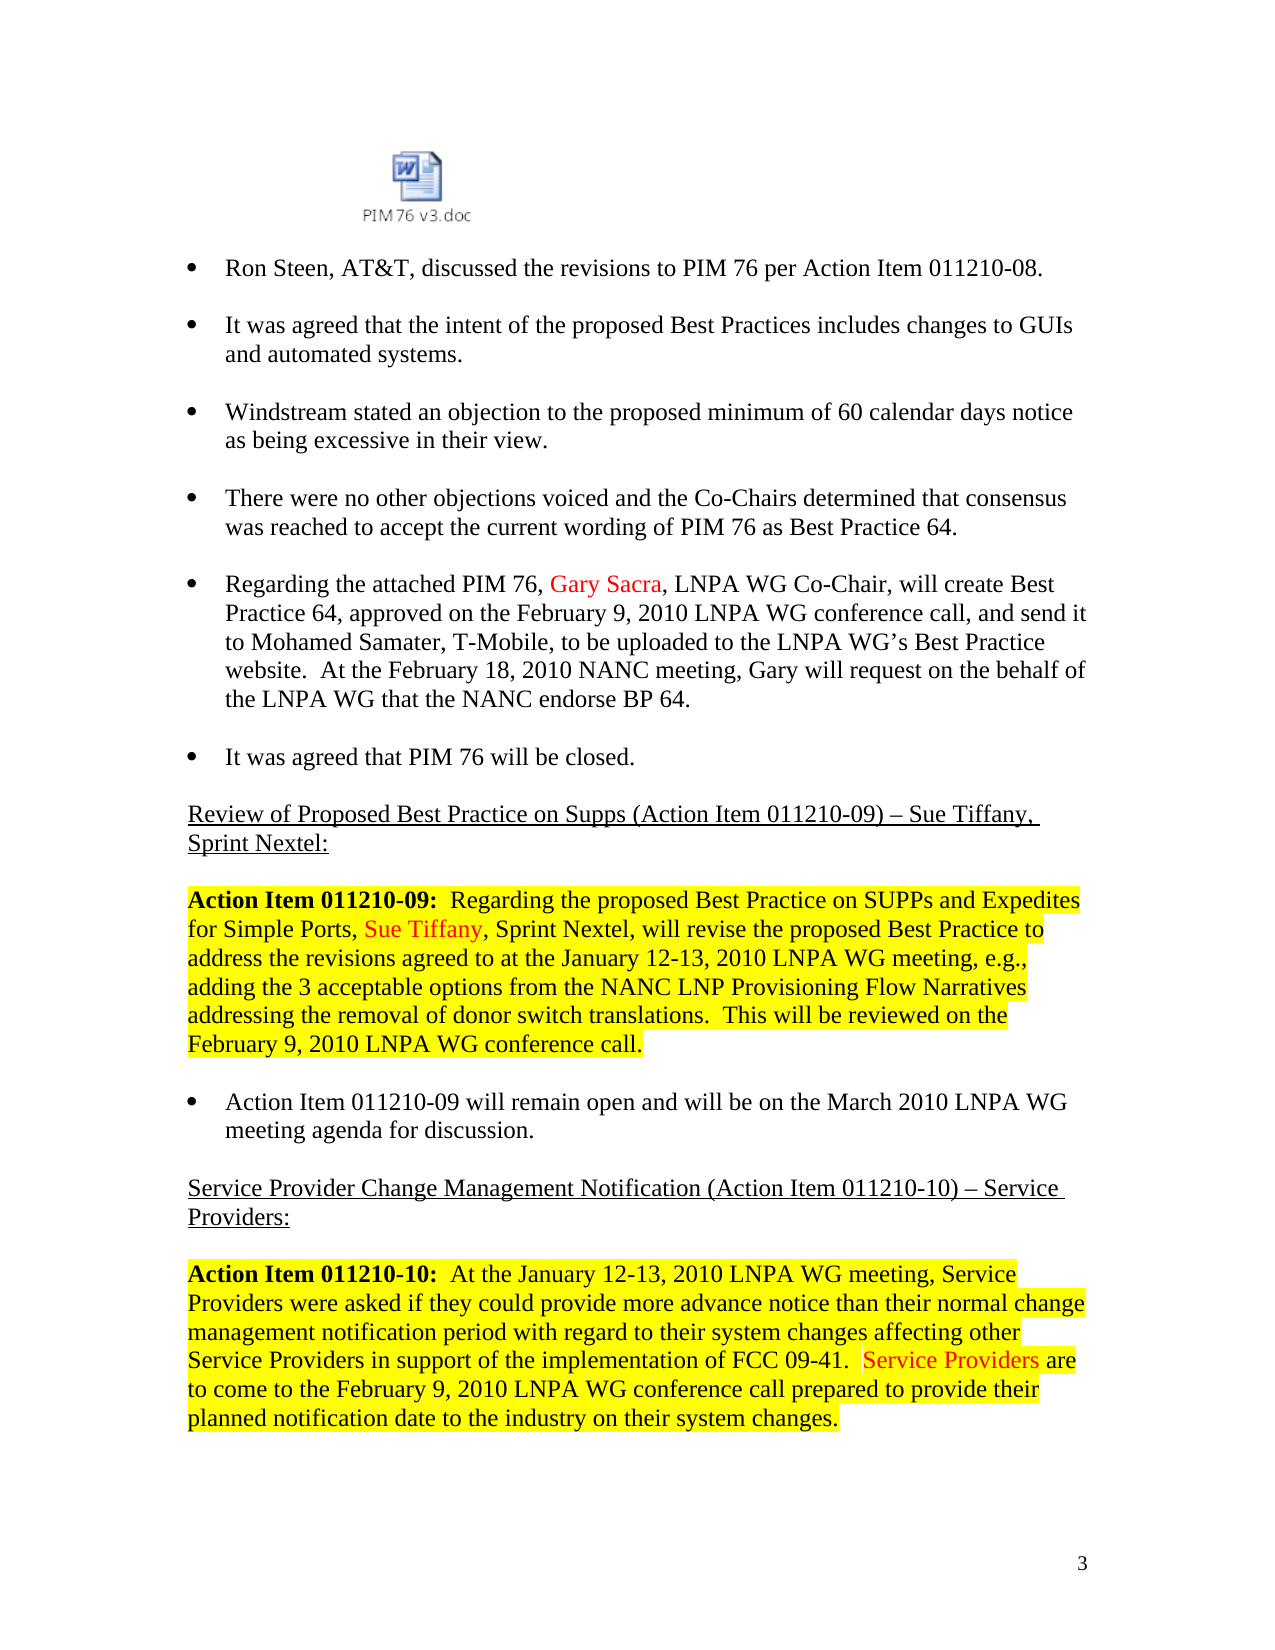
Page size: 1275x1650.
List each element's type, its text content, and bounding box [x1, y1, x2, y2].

list Regarding the attached PIM 76, Gary Sacra, LNPA WG Co-Chair, will create Best Practice 64, approved on the February 9, 2010 LNPA WG conference call, and send it to Mohamed Samater, T-Mobile, to be uploaded to the LNPA WG’s Best Practice website. At the February 18, 2010 NANC meeting, Gary will request on the behalf of the LNPA WG that the NANC endorse BP 64. [187, 569, 1087, 713]
list Ron Steen, AT&T, discussed the revisions to PIM 76 per Action Item 011210-08. [187, 253, 1087, 282]
list Action Item 011210-09 will remain open and will be on the March 2010 LNPA WG meeting agenda for discussion. [187, 1087, 1087, 1144]
text Service Provider Change Management Notification (Action Item 011210-10) – Service Providers: [187, 1173, 1087, 1231]
list There were no other objections voiced and the Co-Chairs determined that consensus was reached to accept the current wording of PIM 76 as Best Practice 64. [187, 483, 1087, 541]
list It was agreed that PIM 76 will be closed. [187, 742, 1087, 771]
list It was agreed that the intent of the proposed Best Practices includes changes to GUIs and automated systems. [187, 311, 1087, 368]
list Windstream stated an objection to the proposed minimum of 60 calendar days notice as being excessive in their view. [187, 397, 1087, 454]
text Action Item 011210-10: At the January 12-13, 2010 LNPA WG meeting, Service Providers were asked if they could provide more advance notice than their normal change management notification period with regard to their system changes affecting other Service Providers in support of the implementation of FCC 09-41. Service Providers are to come to the February 9, 2010 LNPA WG conference call prepared to provide their planned notification date to the industry on their system changes. [839, 1259, 1087, 1432]
text Review of Proposed Best Practice on Supps (Action Item 011210-09) – Sue Tiffany, Sprint Nextel: [187, 799, 1087, 857]
text Action Item 011210-09: Regarding the proposed Best Practice on SUPPs and Expedites for Simple Ports, Sue Tiffany, Sprint Nextel, will revise the proposed Best Practice to address the revisions agreed to at the January 12-13, 2010 LNPA WG meeting, e.g., adding the 3 acceptable options from the NANC LNP Provisioning Flow Narratives addressing the removal of donor switch translations. This will be reviewed on the February 9, 2010 LNPA WG conference call. [643, 886, 1087, 1058]
